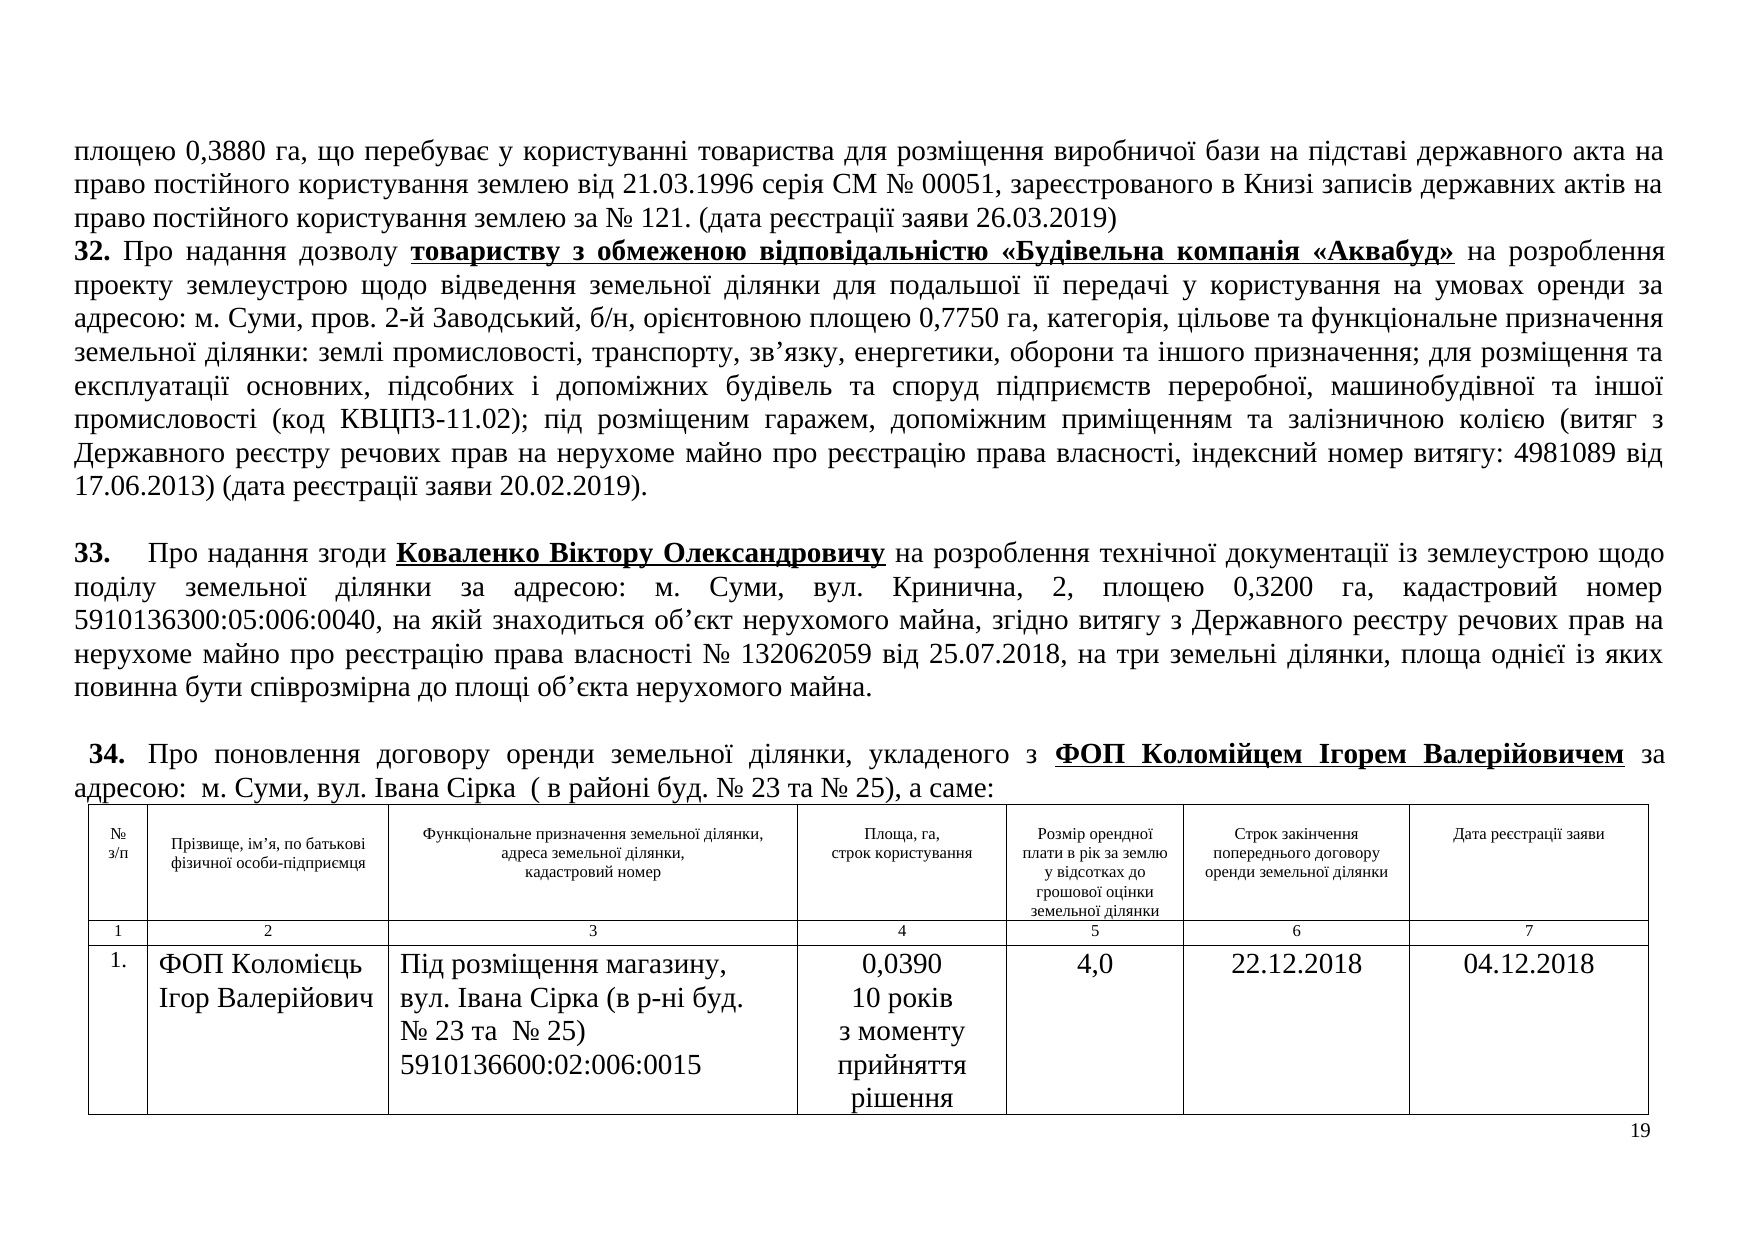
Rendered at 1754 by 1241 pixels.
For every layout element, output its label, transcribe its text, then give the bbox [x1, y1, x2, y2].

table_header Функціональне призначення земельної ділянки, адреса земельної ділянки, кадастровий номер [389, 805, 797, 920]
table_cell 4,0 [1007, 946, 1183, 1114]
table_cell 0,0390 10 років з моменту прийняття рішення [798, 946, 1006, 1114]
table_cell 1 [89, 921, 147, 945]
table_cell 7 [1410, 921, 1648, 945]
table_cell 4 [798, 921, 1006, 945]
table_header Дата реєстрації заяви [1410, 805, 1648, 920]
table_header Площа, га, строк користування [798, 805, 1006, 920]
table_cell 3 [389, 921, 797, 945]
table_header Розмір орендної плати в рік за землю у відсотках до грошової оцінки земельної ділянки [1007, 805, 1183, 920]
table_cell 2 [148, 921, 388, 945]
list Про надання згоди Коваленко Віктору Олександровичу на розроблення технічної документації із землеустрою щодо поділу земельної ділянки за адресою: м. Суми, вул. Кринична, 2, площею 0,3200 га, кадастровий номер 5910136300:05:006:0040, на якій знаходиться об’єкт нерухомого майна, згідно витягу з Державного реєстру речових прав на нерухоме майно про реєстрацію права власності № 132062059 від 25.07.2018, на три земельні ділянки, площа однієї із яких повинна бути співрозмірна до площі об’єкта нерухомого майна. [74, 535, 1665, 703]
table_header Строк закінчення попереднього договору оренди земельної ділянки [1184, 805, 1409, 920]
table_cell 22.12.2018 [1184, 946, 1409, 1114]
table_cell 04.12.2018 [1410, 946, 1648, 1114]
table_cell 1. [89, 946, 147, 1114]
table_cell ФОП Коломієць Ігор Валерійович [148, 946, 388, 1114]
table_header № з/п [89, 805, 147, 920]
table_cell 5 [1007, 921, 1183, 945]
table_cell Під розміщення магазину, вул. Івана Сірка (в р-ні буд. № 23 та № 25) 5910136600:02:006:0015 [389, 946, 797, 1114]
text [74, 133, 1665, 233]
text 32. Про надання дозволу товариству з обмеженою відповідальністю «Будівельна компанія «Аквабуд» на розроблення проекту землеустрою щодо відведення земельної ділянки для подальшої її передачі у користування на умовах оренди за адресою: м. Суми, пров. 2-й Заводський, б/н, орієнтовною площею 0,7750 га, категорія, цільове та функціональне призначення земельної ділянки: землі промисловості, транспорту, зв’язку, енергетики, оборони та іншого призначення; для розміщення та експлуатації основних, підсобних і допоміжних будівель та споруд підприємств переробної, машинобудівної та іншої промисловості (код КВЦПЗ-11.02); під розміщеним гаражем, допоміжним приміщенням та залізничною колією (витяг з Державного реєстру речових прав на нерухоме майно про реєстрацію права власності, індексний номер витягу: 4981089 від 17.06.2013) (дата реєстрації заяви 20.02.2019). [74, 233, 1665, 502]
list Про поновлення договору оренди земельної ділянки, укладеного з ФОП Коломійцем Ігорем Валерійовичем за адресою: м. Суми, вул. Івана Сірка ( в районі буд. № 23 та № 25), а саме: [74, 737, 1665, 804]
table_header Прізвище, ім’я, по батькові фізичної особи-підприємця [148, 805, 388, 920]
table_cell 6 [1184, 921, 1409, 945]
